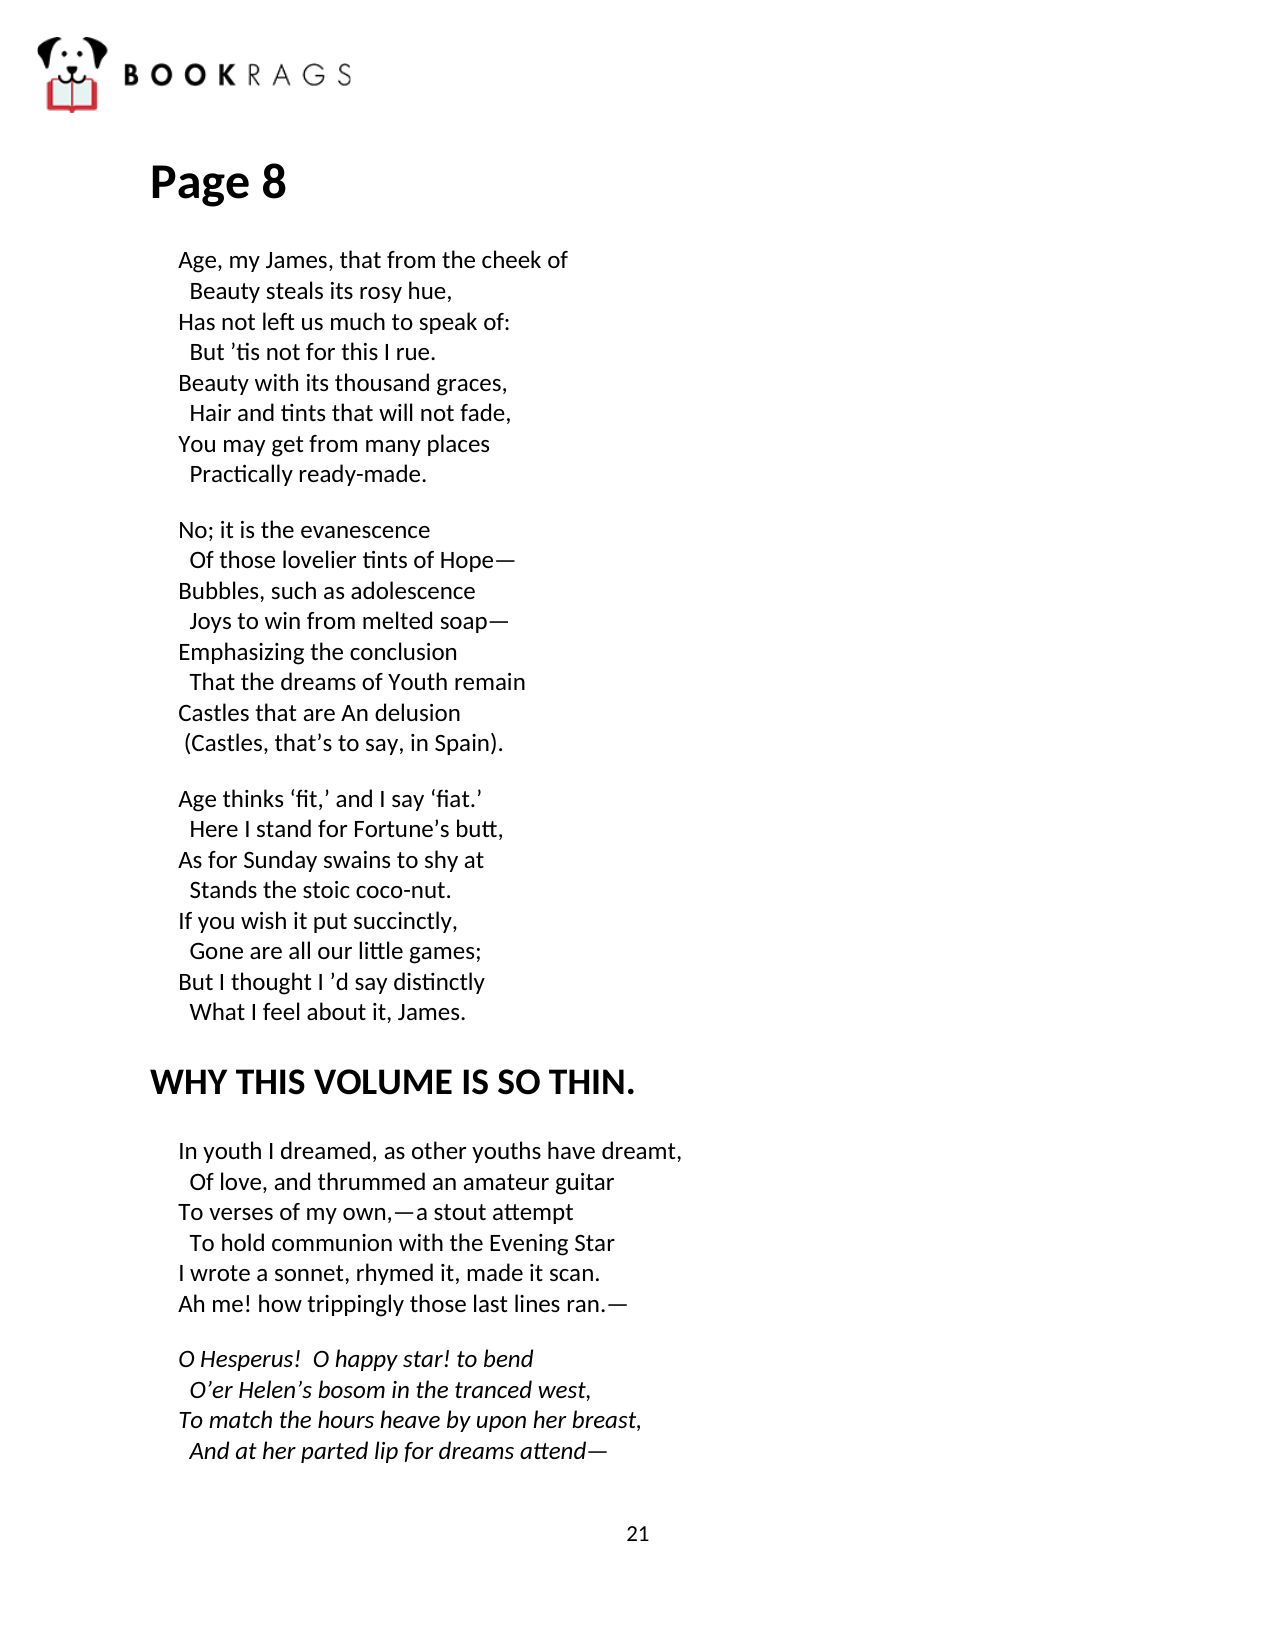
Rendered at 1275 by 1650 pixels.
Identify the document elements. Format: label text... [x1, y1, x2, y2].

text WHY THIS VOLUME IS SO THIN. [150, 1058, 1125, 1104]
text Age thinks ‘fit,’ and I say ‘fiat.’ Here I stand for Fortune’s butt, As for Sunday swains to shy at Stands the stoic coco-nut. If you wish it put succinctly, Gone are all our little games; But I thought I ’d say distinctly What I feel about it, James. [150, 783, 1125, 1027]
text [150, 1343, 1125, 1465]
picture [37, 37, 351, 113]
text Age, my James, that from the cheek of Beauty steals its rosy hue, Has not left us much to speak of: But ’tis not for this I rue. Beauty with its thousand graces, Hair and tints that will not fade, You may get from many places Practically ready-made. [150, 244, 1125, 489]
text No; it is the evanescence Of those lovelier tints of Hope—­ Bubbles, such as adolescence Joys to win from melted soap—­ Emphasizing the conclusion That the dreams of Youth remain Castles that are An delusion (Castles, that’s to say, in Spain). [150, 514, 1125, 758]
text Page 8 [150, 150, 1125, 211]
text In youth I dreamed, as other youths have dreamt, Of love, and thrummed an amateur guitar To verses of my own,—­a stout attempt To hold communion with the Evening Star I wrote a sonnet, rhymed it, made it scan. Ah me! how trippingly those last lines ran.—­ [150, 1135, 1125, 1318]
